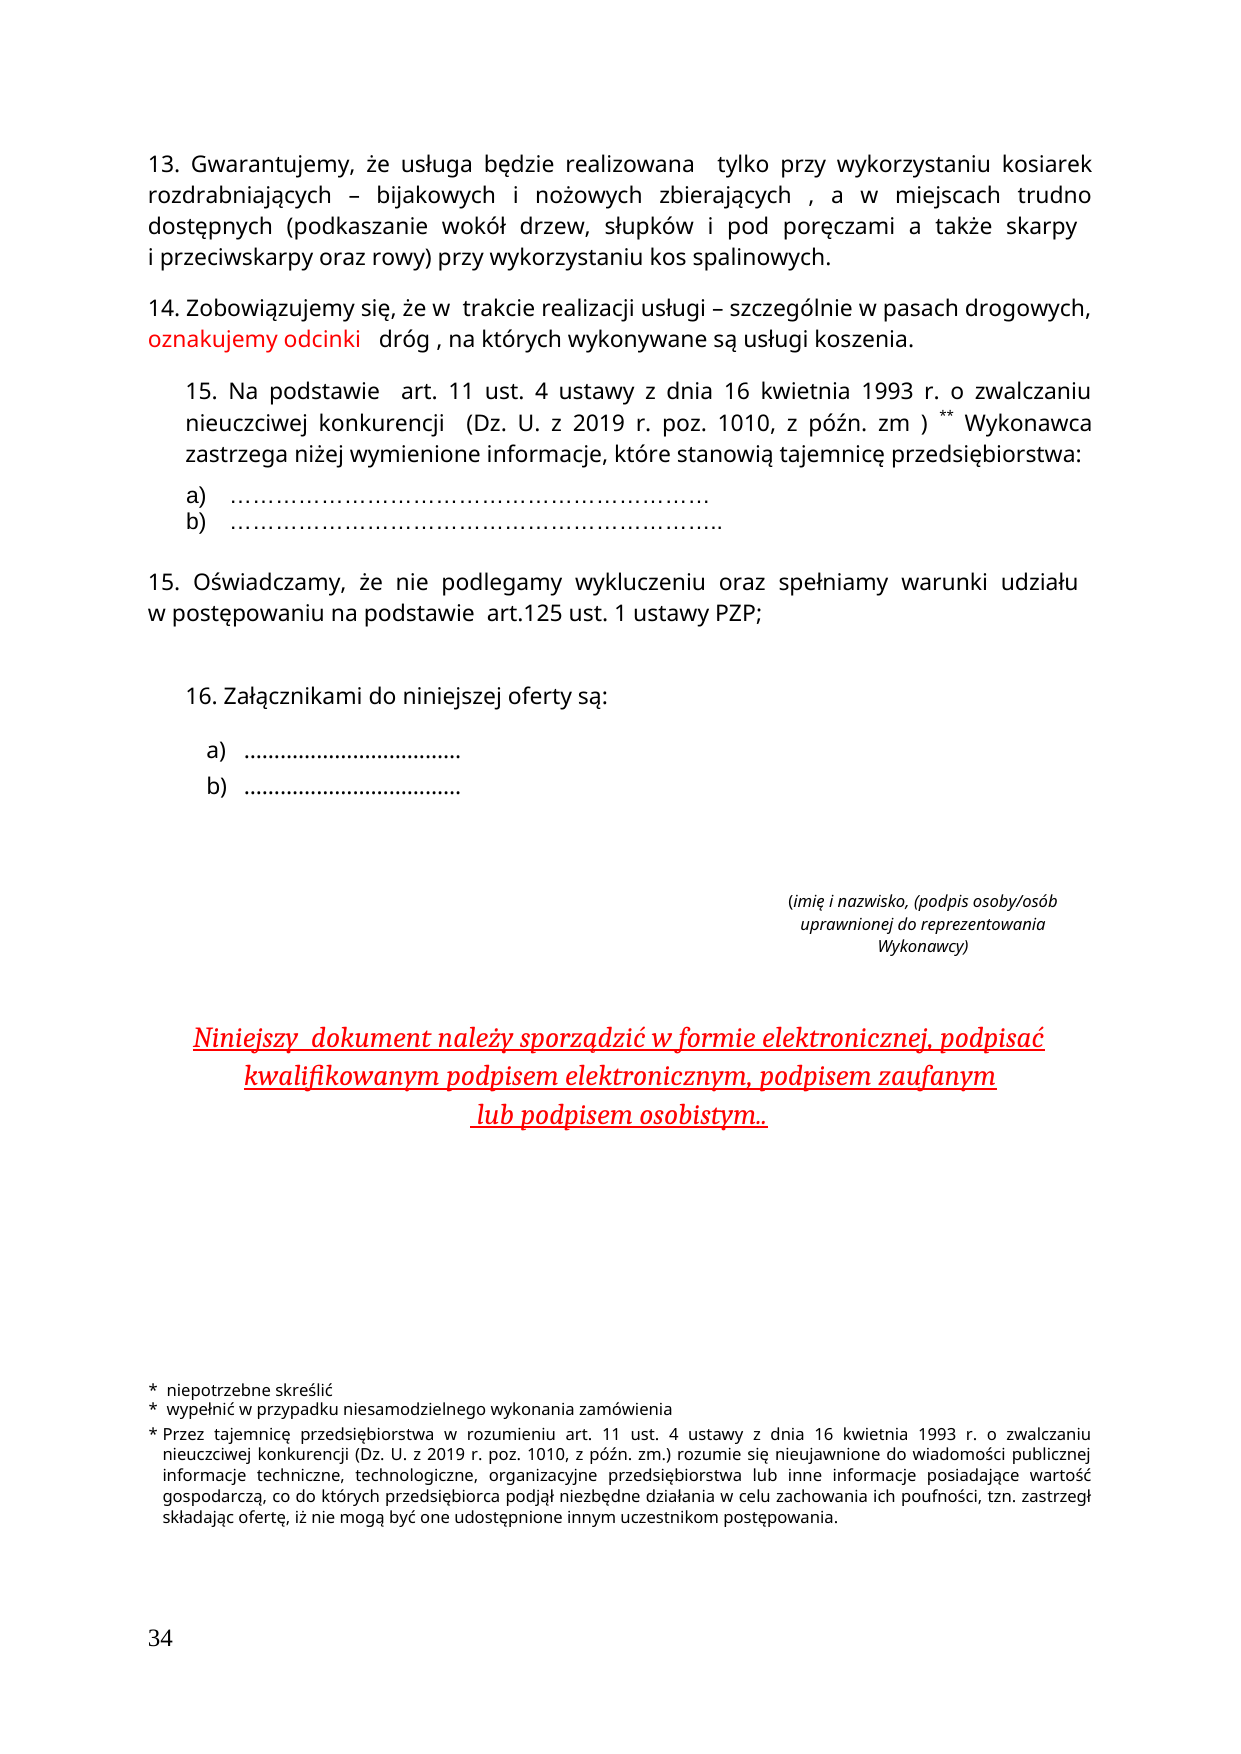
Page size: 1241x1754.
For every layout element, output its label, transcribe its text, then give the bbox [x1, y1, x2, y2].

text 14. Zobowiązujemy się, że w trakcie realizacji usługi – szczególnie w pasach drogowych, oznakujemy odcinki dróg , na których wykonywane są usługi koszenia. [148, 292, 1093, 354]
list ……………………………………………………… [186, 483, 1093, 509]
list ……………………………………………………….. [186, 509, 1093, 534]
list ……………………………… [206, 734, 1093, 765]
list Przez tajemnicę przedsiębiorstwa w rozumieniu art. 11 ust. 4 ustawy z dnia 16 kwietnia 1993 r. o zwalczaniu nieuczciwej konkurencji (Dz. U. z 2019 r. poz. 1010, z późn. zm.) rozumie się nieujawnione do wiadomości publicznej informacje techniczne, technologiczne, organizacyjne przedsiębiorstwa lub inne informacje posiadające wartość gospodarczą, co do których przedsiębiorca podjął niezbędne działania w celu zachowania ich poufności, tzn. zastrzegł składając ofertę, iż nie mogą być one udostępnione innym uczestnikom postępowania. [148, 1424, 1093, 1528]
text 16. Załącznikami do niniejszej oferty są: [185, 679, 1093, 711]
text 15. Oświadczamy, że nie podlegamy wykluczeniu oraz spełniamy warunki udziału w postępowaniu na podstawie art.125 ust. 1 ustawy PZP; [148, 566, 1093, 628]
text 13. Gwarantujemy, że usługa będzie realizowana tylko przy wykorzystaniu kosiarek rozdrabniających – bijakowych i nożowych zbierających , a w miejscach trudno dostępnych (podkaszanie wokół drzew, słupków i pod poręczami a także skarpy i przeciwskarpy oraz rowy) przy wykorzystaniu kos spalinowych. [148, 148, 1093, 273]
list ……………………………… [206, 770, 1093, 801]
list niepotrzebne skreślić [148, 1379, 1093, 1401]
text 15. Na podstawie art. 11 ust. 4 ustawy z dnia 16 kwietnia 1993 r. o zwalczaniu nieuczciwej konkurencji (Dz. U. z 2019 r. poz. 1010, z późn. zm ) ** Wykonawca zastrzega niżej wymienione informacje, które stanowią tajemnicę przedsiębiorstwa: [185, 375, 1093, 469]
text (imię i nazwisko, (podpis osoby/osób uprawnionej do reprezentowania Wykonawcy) [755, 889, 1093, 958]
list wypełnić w przypadku niesamodzielnego wykonania zamówienia [148, 1401, 1093, 1419]
text Niniejszy dokument należy sporządzić w formie elektronicznej, podpisać kwalifikowanym podpisem elektronicznym, podpisem zaufanym lub podpisem osobistym.. [148, 1021, 1093, 1132]
